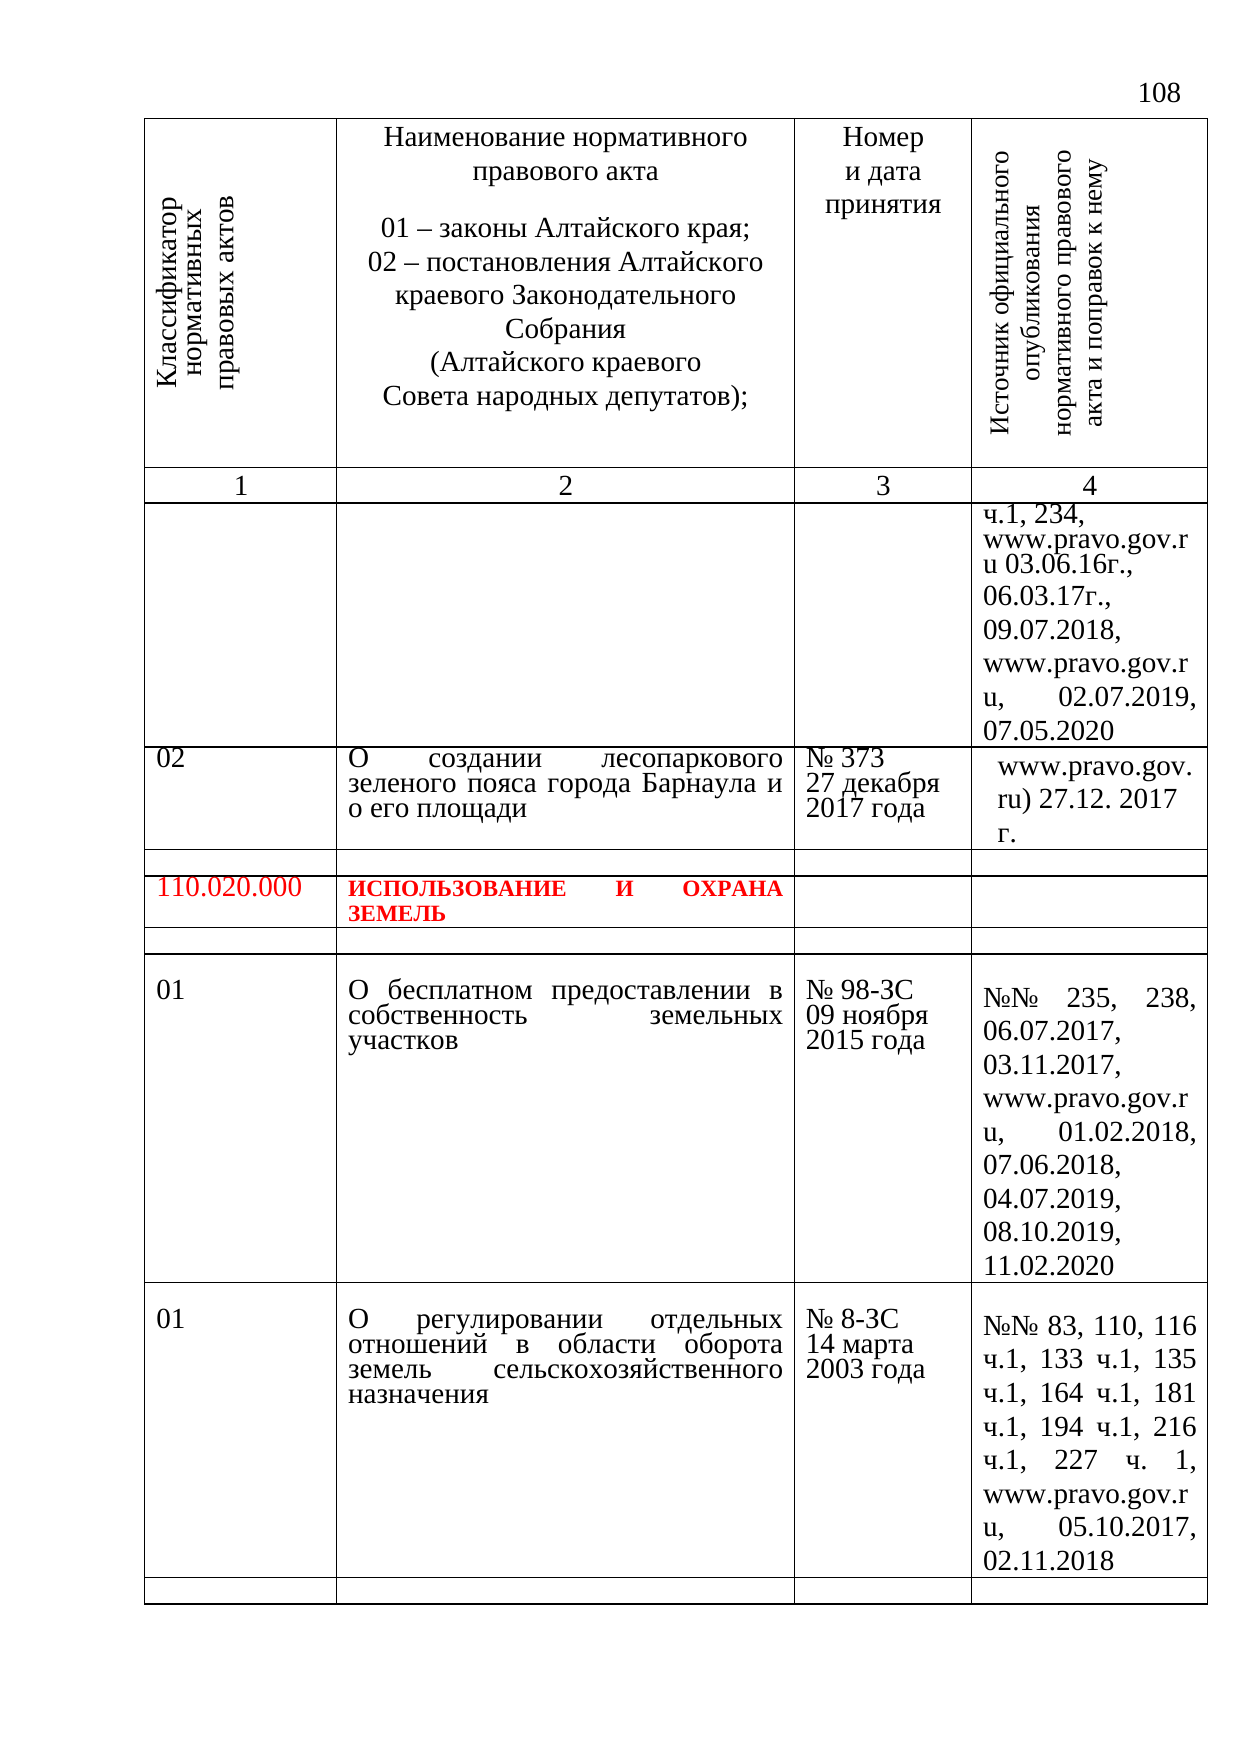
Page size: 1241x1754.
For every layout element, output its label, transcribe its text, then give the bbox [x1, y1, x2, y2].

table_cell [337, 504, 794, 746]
table_cell 4 [972, 468, 1207, 502]
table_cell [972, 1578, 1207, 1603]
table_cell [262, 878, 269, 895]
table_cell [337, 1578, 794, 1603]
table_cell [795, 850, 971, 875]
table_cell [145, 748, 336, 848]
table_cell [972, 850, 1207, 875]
table_cell 3 [795, 468, 971, 502]
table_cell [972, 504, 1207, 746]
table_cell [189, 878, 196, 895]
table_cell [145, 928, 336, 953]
table_header Источник официального опубликования нормативного правового акта и поправок к нему [972, 119, 1207, 467]
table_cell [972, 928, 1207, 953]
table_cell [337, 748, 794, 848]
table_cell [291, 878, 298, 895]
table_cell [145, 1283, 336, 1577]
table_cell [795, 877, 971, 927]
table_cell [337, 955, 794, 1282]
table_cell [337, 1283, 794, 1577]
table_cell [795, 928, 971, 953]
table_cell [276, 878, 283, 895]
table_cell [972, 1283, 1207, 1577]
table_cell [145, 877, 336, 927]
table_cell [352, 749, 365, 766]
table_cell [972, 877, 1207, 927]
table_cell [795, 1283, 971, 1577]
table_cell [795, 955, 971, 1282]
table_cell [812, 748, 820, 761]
table_cell 2 [337, 468, 794, 502]
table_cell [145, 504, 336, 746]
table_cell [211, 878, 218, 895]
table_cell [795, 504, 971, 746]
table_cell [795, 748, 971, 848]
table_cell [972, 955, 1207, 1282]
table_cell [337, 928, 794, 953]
table_header Классификатор нормативных правовых актов [145, 119, 336, 467]
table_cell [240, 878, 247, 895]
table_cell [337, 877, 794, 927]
table_header Наименование нормативного правового акта 01 – законы Алтайского края; 02 – постановления Алтайского краевого Законодательного Собрания (Алтайского краевого Совета народных депутатов); [337, 119, 794, 467]
table_cell 1 [145, 468, 336, 502]
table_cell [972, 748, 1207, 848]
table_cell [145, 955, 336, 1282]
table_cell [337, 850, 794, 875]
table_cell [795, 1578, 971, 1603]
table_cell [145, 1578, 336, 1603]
table_header Номер и дата принятия [795, 119, 971, 467]
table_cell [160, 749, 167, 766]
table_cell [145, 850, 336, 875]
